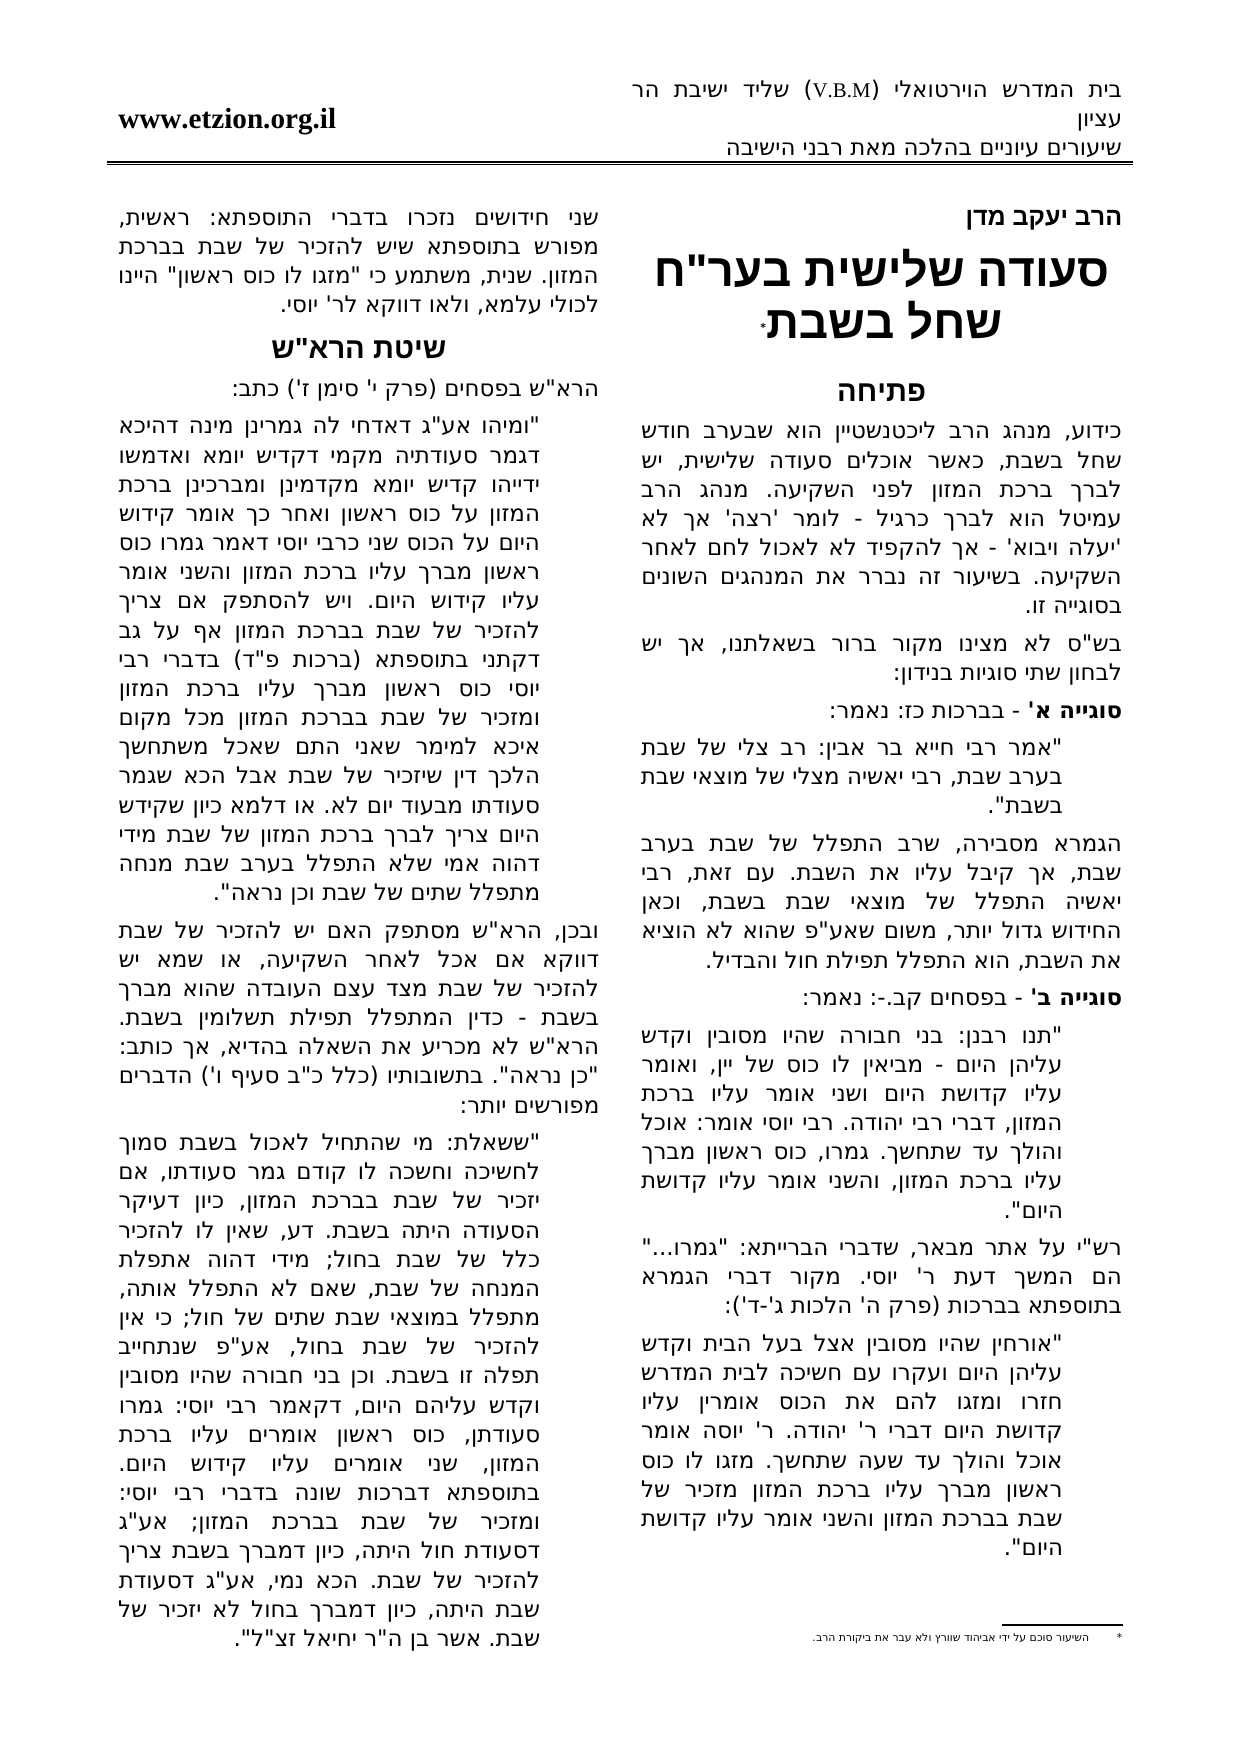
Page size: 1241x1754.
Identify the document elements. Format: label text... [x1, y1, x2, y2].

subtitle סעודה שלישית בער"ח שחל בשבת* [641, 243, 1122, 349]
text סוגייה א' - בברכות כז: נאמר: [641, 695, 1122, 724]
text "ומיהו אע"ג דאדחי לה גמרינן מינה דהיכא דגמר סעודתיה מקמי דקדיש יומא ואדמשו ידייהו קדיש יומא מקדמינן ומברכינן ברכת המזון על כוס ראשון ואחר כך אומר קידוש היום על הכוס שני כרבי יוסי דאמר גמרו כוס ראשון מברך עליו ברכת המזון והשני אומר עליו קידוש היום. ויש להסתפק אם צריך להזכיר של שבת בברכת המזון אף על גב דקתני בתוספתא (ברכות פ"ד) בדברי רבי יוסי כוס ראשון מברך עליו ברכת המזון ומזכיר של שבת בברכת המזון מכל מקום איכא למימר שאני התם שאכל משתחשך הלכך דין שיזכיר של שבת אבל הכא שגמר סעודתו מבעוד יום לא. או דלמא כיון שקידש היום צריך לברך ברכת המזון של שבת מידי דהוה אמי שלא התפלל בערב שבת מנחה מתפלל שתים של שבת וכן נראה". [118, 411, 540, 906]
text ובכן, הרא"ש מסתפק האם יש להזכיר של שבת דווקא אם אכל לאחר השקיעה, או שמא יש להזכיר של שבת מצד עצם העובדה שהוא מברך בשבת - כדין המתפלל תפילת תשלומין בשבת. הרא"ש לא מכריע את השאלה בהדיא, אך כותב: "כן נראה". בתשובותיו (כלל כ"ב סעיף ו') הדברים מפורשים יותר: [118, 915, 599, 1119]
text סוגייה ב' - בפסחים קב.-: נאמר: [641, 982, 1122, 1011]
text הגמרא מסבירה, שרב התפלל של שבת בערב שבת, אך קיבל עליו את השבת. עם זאת, רבי יאשיה התפלל של מוצאי שבת בשבת, וכאן החידוש גדול יותר, משום שאע"פ שהוא לא הוציא את השבת, הוא התפלל תפילת חול והבדיל. [641, 828, 1122, 974]
text "אורחין שהיו מסובין אצל בעל הבית וקדש עליהן היום ועקרו עם חשיכה לבית המדרש חזרו ומזגו להם את הכוס אומרין עליו קדושת היום דברי ר' יהודה. ר' יוסה אומר אוכל והולך עד שעה שתחשך. מזגו לו כוס ראשון מברך עליו ברכת המזון מזכיר של שבת בברכת המזון והשני אומר עליו קדושת היום". [641, 1328, 1063, 1561]
subtitle פתיחה [641, 374, 1122, 407]
text בש"ס לא מצינו מקור ברור בשאלתנו, אך יש לבחון שתי סוגיות בנידון: [641, 628, 1122, 686]
text "ששאלת: מי שהתחיל לאכול בשבת סמוך לחשיכה וחשכה לו קודם גמר סעודתו, אם יזכיר של שבת בברכת המזון, כיון דעיקר הסעודה היתה בשבת. דע, שאין לו להזכיר כלל של שבת בחול; מידי דהוה אתפלת המנחה של שבת, שאם לא התפלל אותה, מתפלל במוצאי שבת שתים של חול; כי אין להזכיר של שבת בחול, אע"פ שנתחייב תפלה זו בשבת. וכן בני חבורה שהיו מסובין וקדש עליהם היום, דקאמר רבי יוסי: גמרו סעודתן, כוס ראשון אומרים עליו ברכת המזון, שני אומרים עליו קידוש היום. בתוספתא דברכות שונה בדברי רבי יוסי: ומזכיר של שבת בברכת המזון; אע"ג דסעודת חול היתה, כיון דמברך בשבת צריך להזכיר של שבת. הכא נמי, אע"ג דסעודת שבת היתה, כיון דמברך בחול לא יזכיר של שבת. אשר בן ה"ר יחיאל זצ"ל". [118, 1127, 540, 1652]
text כידוע, מנהג הרב ליכטנשטיין הוא שבערב חודש שחל בשבת, כאשר אוכלים סעודה שלישית, יש לברך ברכת המזון לפני השקיעה. מנהג הרב עמיטל הוא לברך כרגיל - לומר 'רצה' אך לא 'יעלה ויבוא' - אך להקפיד לא לאכול לחם לאחר השקיעה. בשיעור זה נברר את המנהגים השונים בסוגייה זו. [641, 416, 1122, 620]
text רש"י על אתר מבאר, שדברי הברייתא: "גמרו..." הם המשך דעת ר' יוסי. מקור דברי הגמרא בתוספתא בברכות (פרק ה' הלכות ג'-ד'): [641, 1232, 1122, 1320]
subtitle שיטת הרא"ש [118, 331, 599, 365]
text הרא"ש בפסחים (פרק י' סימן ז') כתב: [118, 373, 599, 402]
text שני חידושים נזכרו בדברי התוספתא: ראשית, מפורש בתוספתא שיש להזכיר של שבת בברכת המזון. שנית, משתמע כי "מזגו לו כוס ראשון" היינו לכולי עלמא, ולאו דווקא לר' יוסי. [118, 202, 599, 319]
text "תנו רבנן: בני חבורה שהיו מסובין וקדש עליהן היום - מביאין לו כוס של יין, ואומר עליו קדושת היום ושני אומר עליו ברכת המזון, דברי רבי יהודה. רבי יוסי אומר: אוכל והולך עד שתחשך. גמרו, כוס ראשון מברך עליו ברכת המזון, והשני אומר עליו קדושת היום". [641, 1020, 1063, 1224]
text "אמר רבי חייא בר אבין: רב צלי של שבת בערב שבת, רבי יאשיה מצלי של מוצאי שבת בשבת". [641, 732, 1063, 820]
text הרב יעקב מדן [641, 202, 1122, 231]
